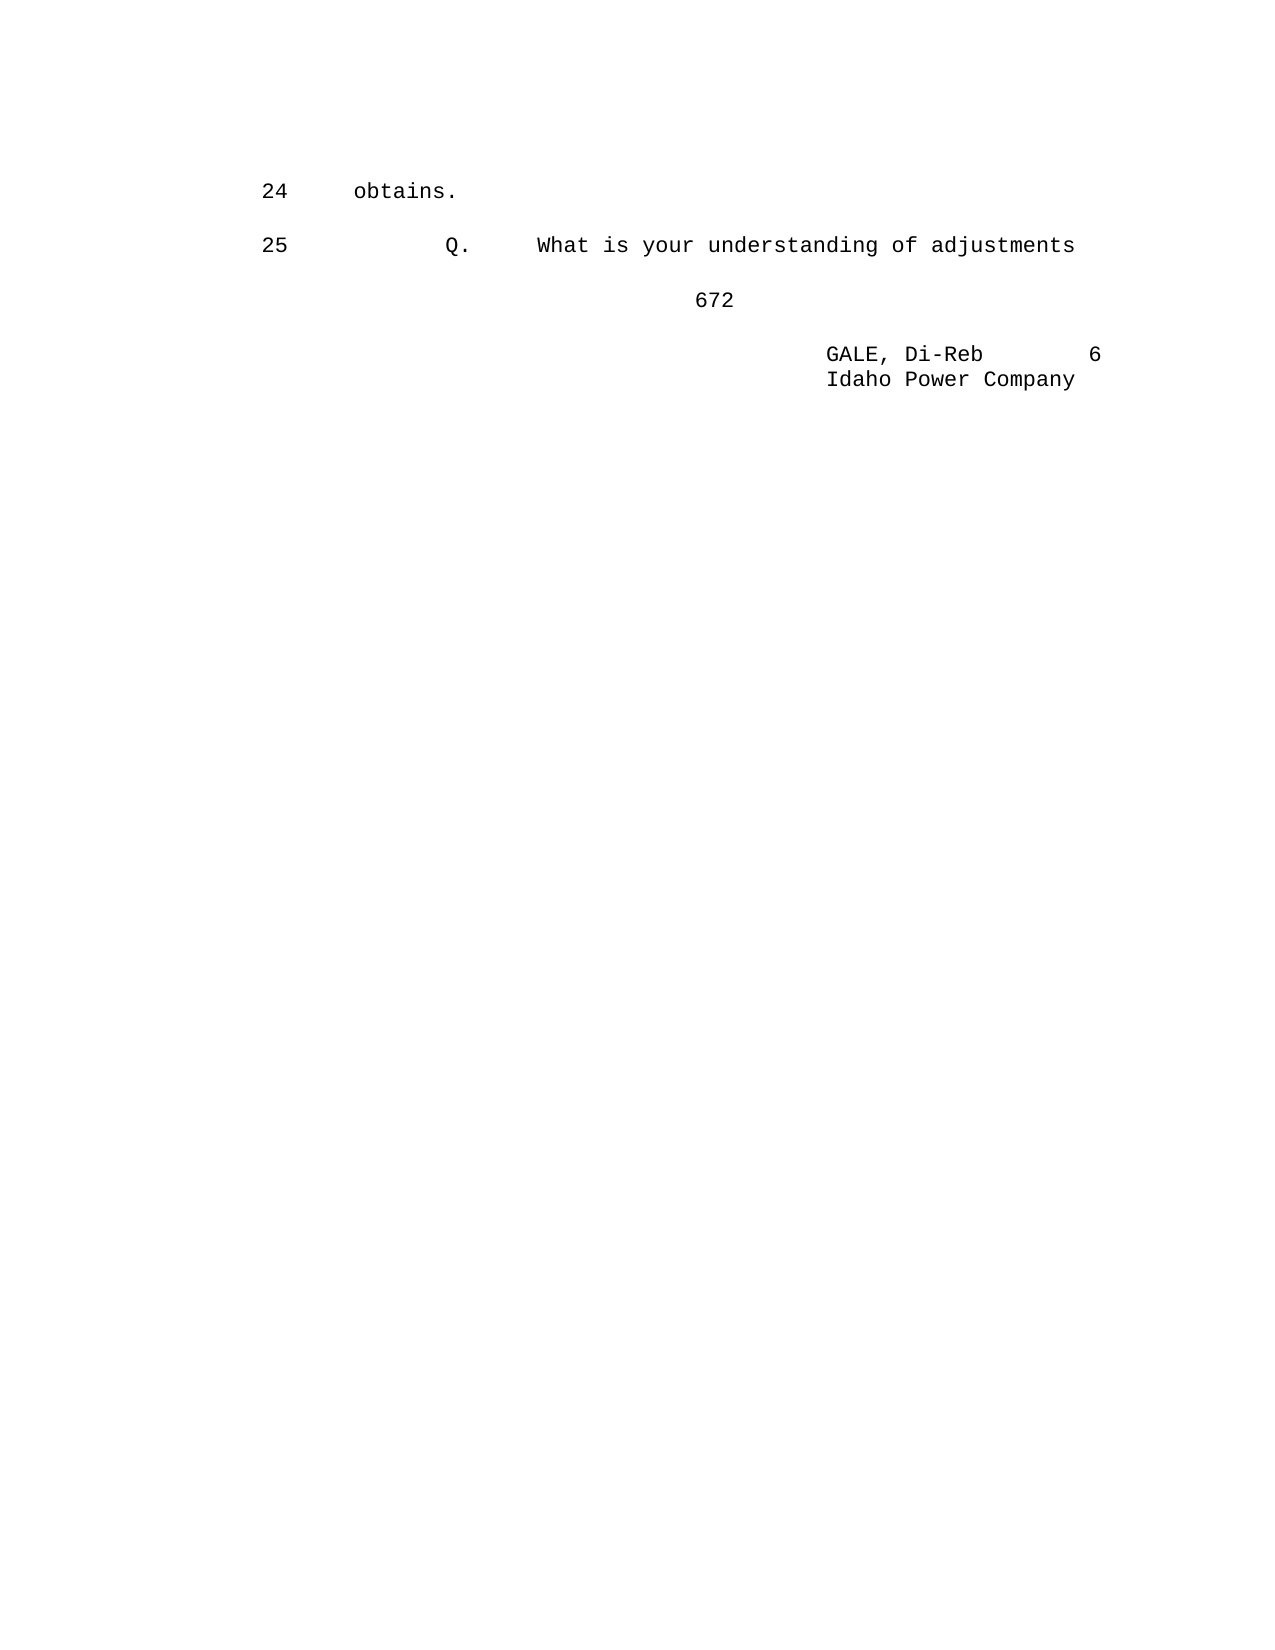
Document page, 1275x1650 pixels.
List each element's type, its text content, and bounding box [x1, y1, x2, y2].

text 24 obtains. [156, 180, 1118, 204]
text Idaho Power Company [156, 368, 1118, 393]
text 25 Q. What is your understanding of adjustments [156, 234, 1118, 259]
text GALE, Di-Reb 6 [156, 343, 1118, 368]
text 672 [156, 289, 1118, 314]
